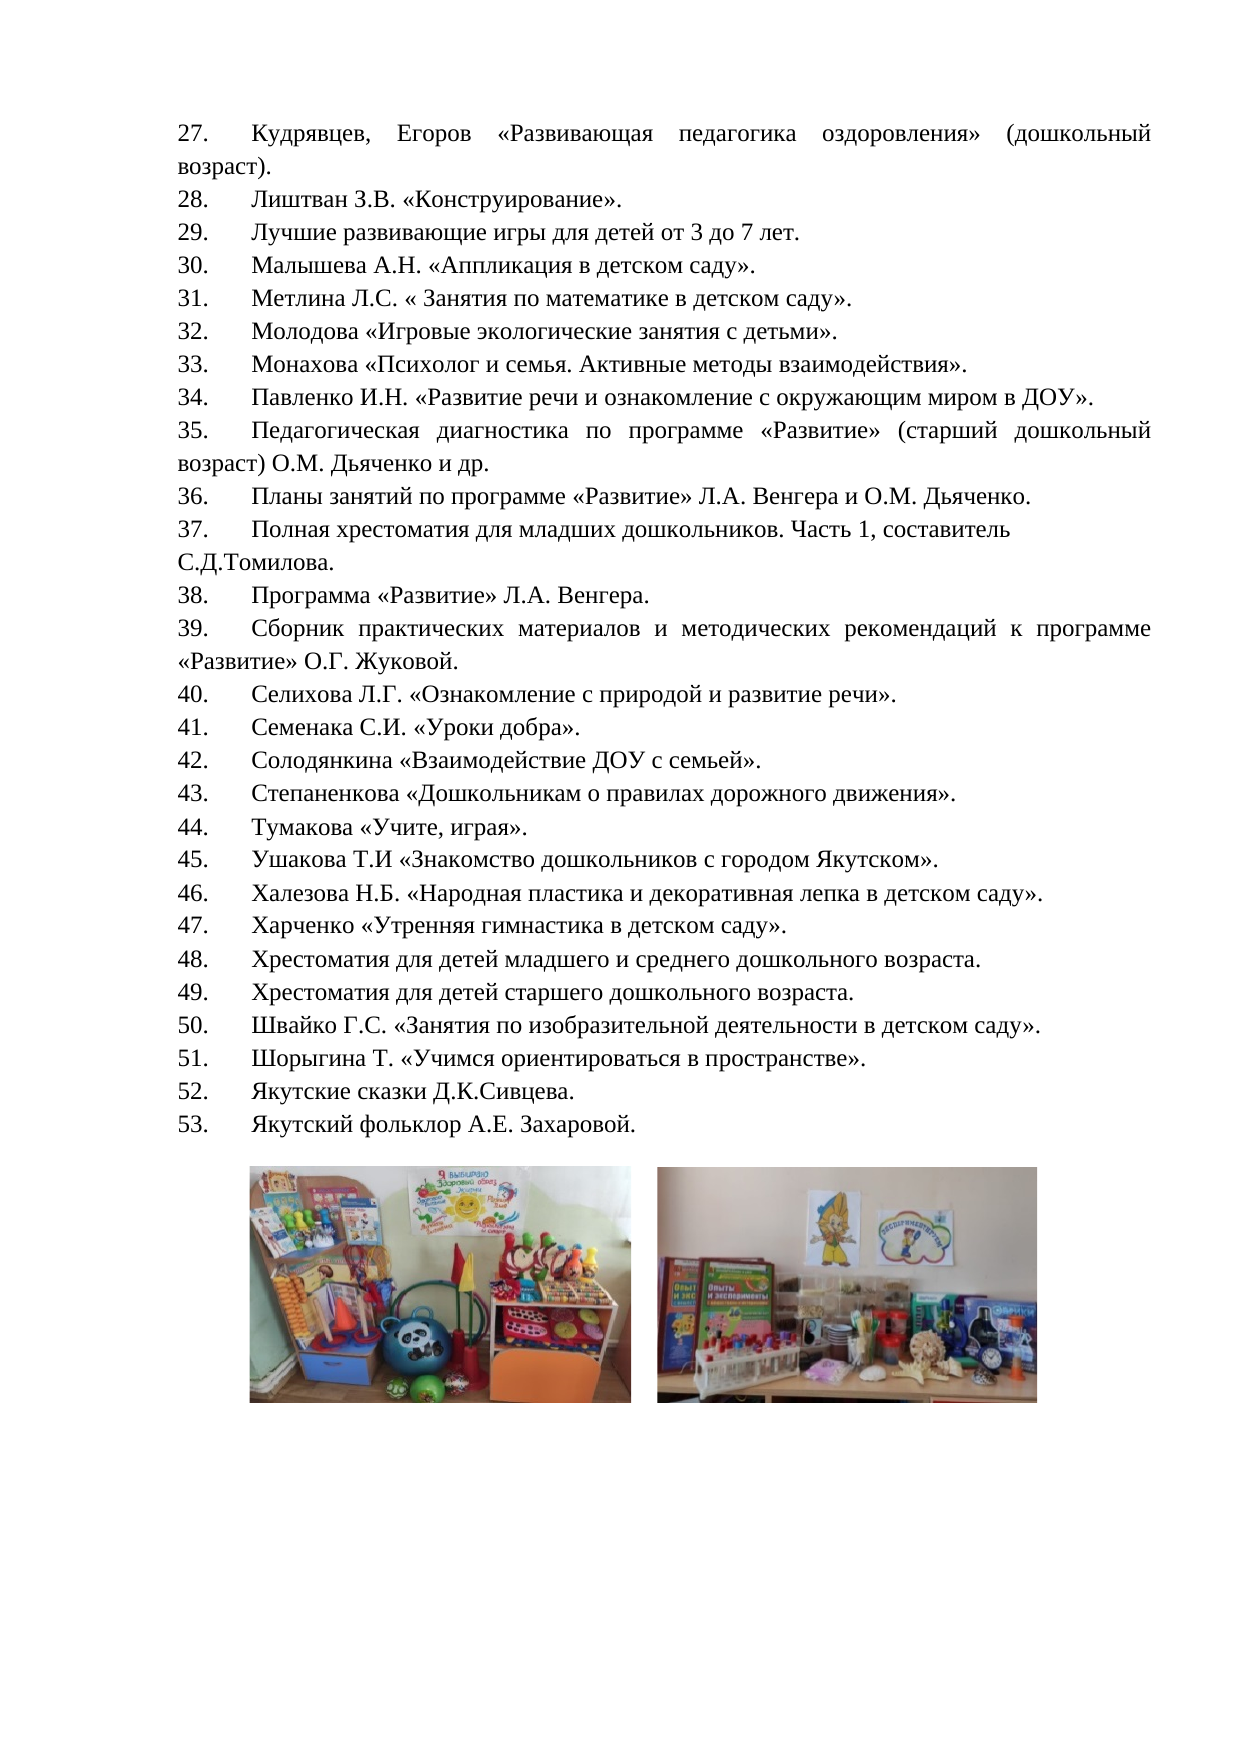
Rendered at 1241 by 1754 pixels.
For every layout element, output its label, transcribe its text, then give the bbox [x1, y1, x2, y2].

list Кудрявцев, Егоров «Развивающая педагогика оздоровления» (дошкольный возраст). [177, 118, 1152, 180]
list Швайко Г.С. «Занятия по изобразительной деятельности в детском саду». [177, 1010, 1152, 1038]
list Полная хрестоматия для младших дошкольников. Часть 1, составитель С.Д.Томилова. [177, 514, 1152, 576]
list Лиштван З.В. «Конструирование». [177, 184, 1152, 213]
list Сборник практических материалов и методических рекомендаций к программе «Развитие» О.Г. Жуковой. [177, 613, 1152, 675]
list Ушакова Т.И «Знакомство дошкольников с городом Якутском». [177, 844, 1152, 873]
list Малышева А.Н. «Аппликация в детском саду». [177, 250, 1152, 279]
list Халезова Н.Б. «Народная пластика и декоративная лепка в детском саду». [177, 878, 1152, 906]
list Солодянкина «Взаимодействие ДОУ с семьей». [177, 746, 1152, 774]
list Педагогическая диагностика по программе «Развитие» (старший дошкольный возраст) О.М. Дьяченко и др. [177, 415, 1152, 477]
list Шорыгина Т. «Учимся ориентироваться в пространстве». [177, 1043, 1152, 1071]
list Степаненкова «Дошкольникам о правилах дорожного движения». [177, 778, 1152, 807]
list Харченко «Утренняя гимнастика в детском саду». [177, 911, 1152, 939]
list Семенака С.И. «Уроки добра». [177, 712, 1152, 741]
list Тумакова «Учите, играя». [177, 812, 1152, 840]
list Павленко И.Н. «Развитие речи и ознакомление с окружающим миром в ДОУ». [177, 382, 1152, 411]
list Якутские сказки Д.К.Сивцева. [177, 1076, 1152, 1104]
picture [657, 1167, 1038, 1403]
list Хрестоматия для детей младшего и среднего дошкольного возраста. [177, 944, 1152, 972]
list Планы занятий по программе «Развитие» Л.А. Венгера и О.М. Дьяченко. [177, 481, 1152, 510]
list Монахова «Психолог и семья. Активные методы взаимодействия». [177, 349, 1152, 378]
list Программа «Развитие» Л.А. Венгера. [177, 580, 1152, 609]
list Молодова «Игровые экологические занятия с детьми». [177, 316, 1152, 345]
picture [249, 1166, 632, 1403]
list Лучшие развивающие игры для детей от 3 до 7 лет. [177, 217, 1152, 246]
list Метлина Л.С. « Занятия по математике в детском саду». [177, 283, 1152, 312]
list Селихова Л.Г. «Ознакомление с природой и развитие речи». [177, 679, 1152, 708]
list Якутский фольклор А.Е. Захаровой. [177, 1109, 1152, 1137]
list Хрестоматия для детей старшего дошкольного возраста. [177, 977, 1152, 1005]
